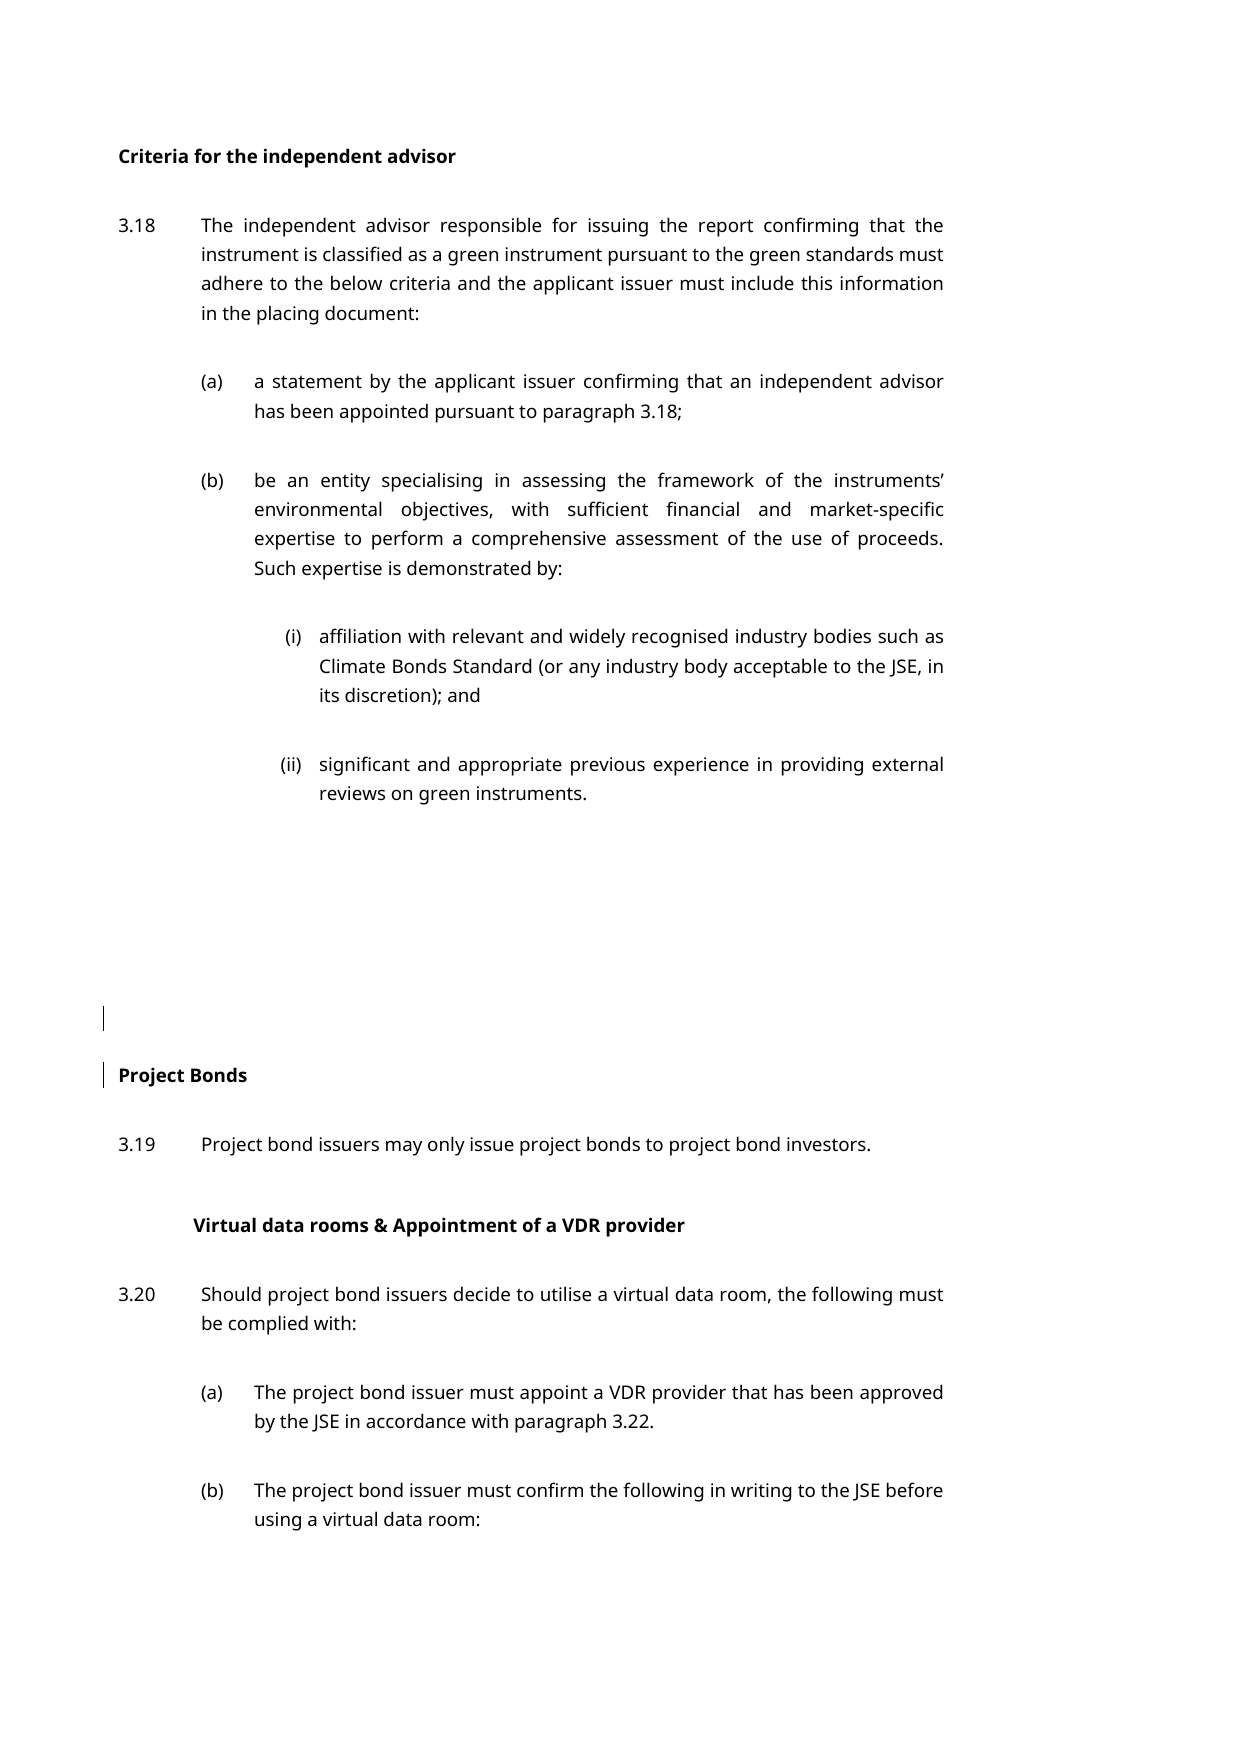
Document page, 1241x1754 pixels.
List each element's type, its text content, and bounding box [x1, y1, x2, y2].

text 3.18 The independent advisor responsible for issuing the report confirming that the instrument is classified as a green instrument pursuant to the green standards must adhere to the below criteria and the applicant issuer must include this information in the placing document: [118, 212, 945, 326]
text (b) The project bond issuer must confirm the following in writing to the JSE before using a virtual data room: [118, 1477, 945, 1532]
text 3.19 Project bond issuers may only issue project bonds to project bond investors. [118, 1131, 945, 1156]
text Virtual data rooms & Appointment of a VDR provider [118, 1212, 945, 1238]
text Criteria for the independent advisor [118, 143, 945, 169]
text (b) be an entity specialising in assessing the framework of the instruments’ environmental objectives, with sufficient financial and market-specific expertise to perform a comprehensive assessment of the use of proceeds. Such expertise is demonstrated by: [118, 467, 945, 580]
text (a) The project bond issuer must appoint a VDR provider that has been approved by the JSE in accordance with paragraph 3.22. [118, 1379, 945, 1434]
text (ii) significant and appropriate previous experience in providing external reviews on green instruments. [118, 751, 945, 806]
text Project Bonds [118, 1062, 945, 1088]
text (i) affiliation with relevant and widely recognised industry bodies such as Climate Bonds Standard (or any industry body acceptable to the JSE, in its discretion); and [118, 624, 945, 708]
text (a) a statement by the applicant issuer confirming that an independent advisor has been appointed pursuant to paragraph 3.18; [118, 369, 945, 424]
text 3.20 Should project bond issuers decide to utilise a virtual data room, the following must be complied with: [118, 1281, 945, 1336]
